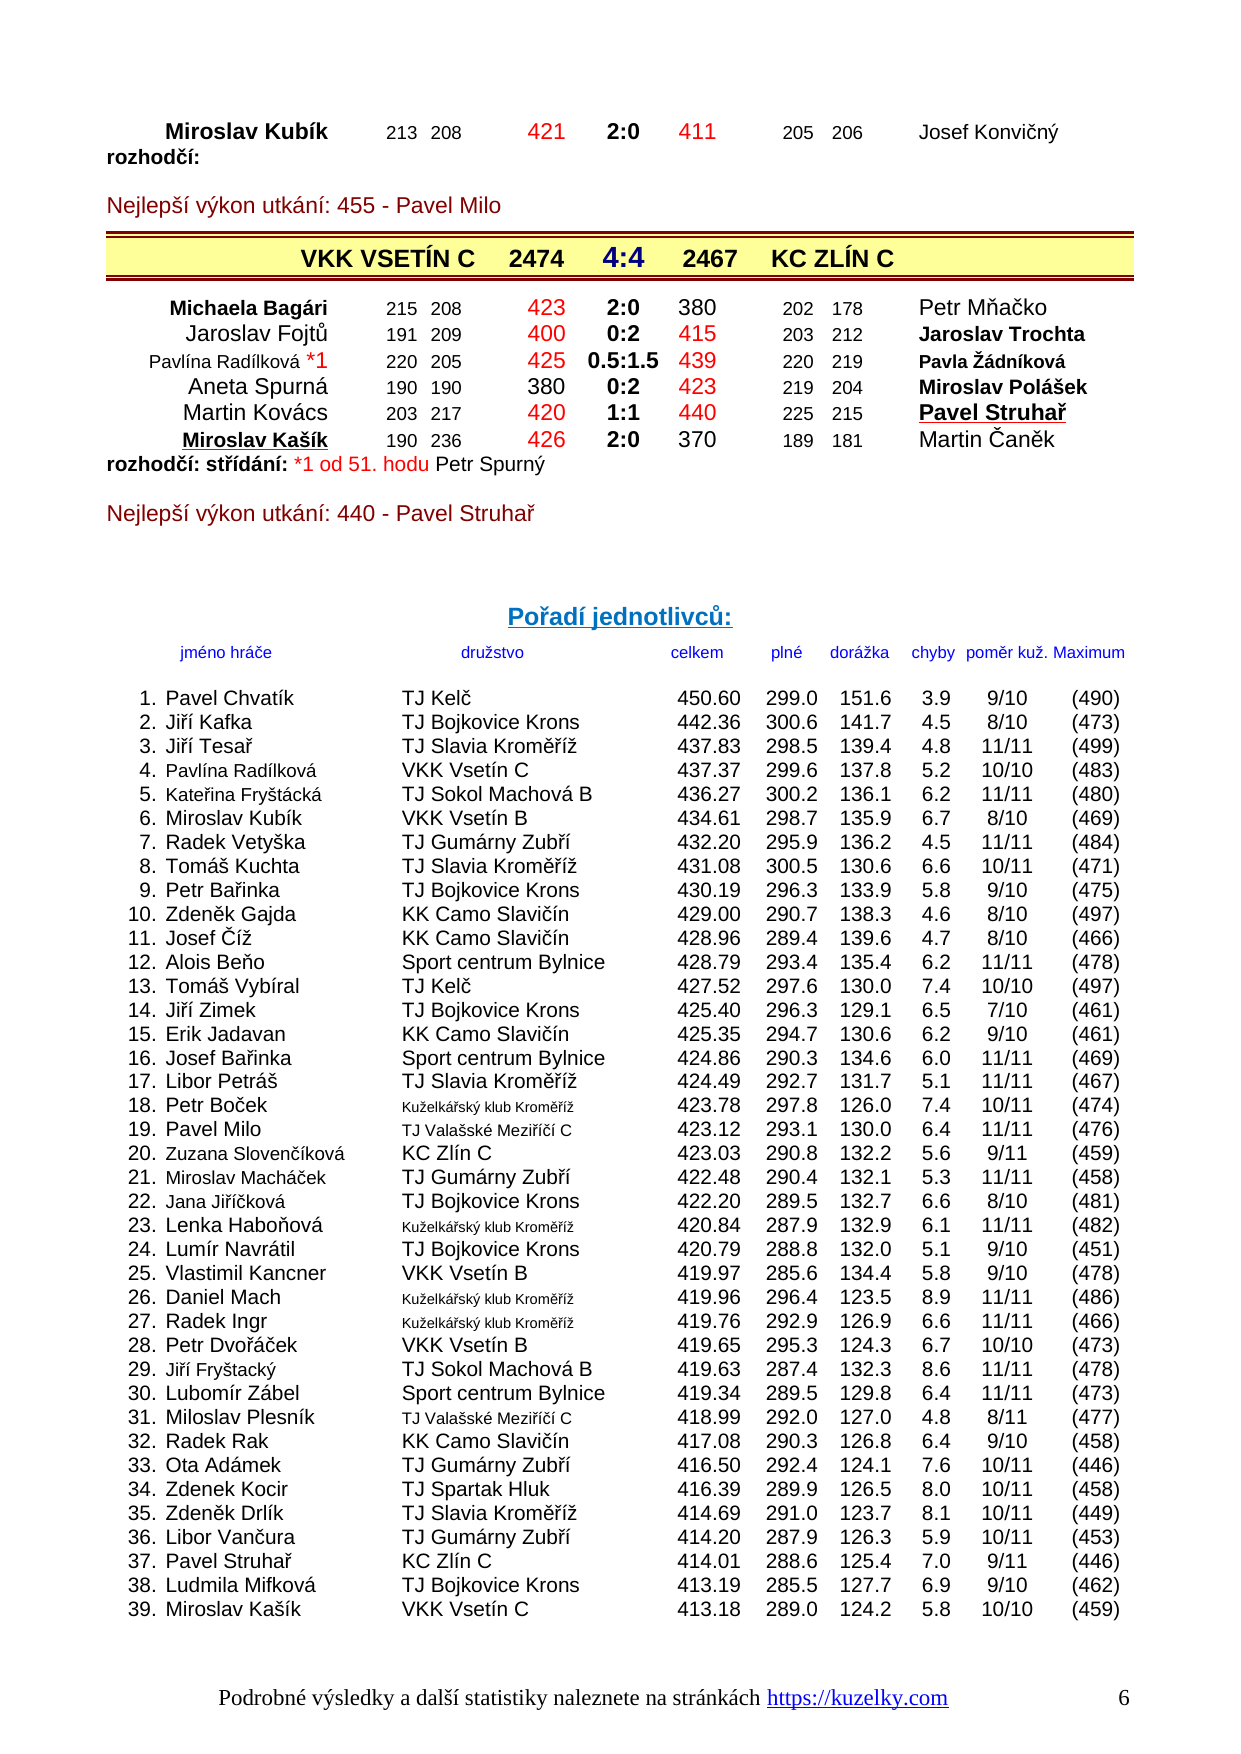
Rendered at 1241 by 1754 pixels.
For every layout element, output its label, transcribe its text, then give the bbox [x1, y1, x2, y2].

text 33. Ota Adámek TJ Gumárny Zubří 416.50 292.4 124.1 7.6 10/11 (446) [106, 1453, 1134, 1477]
text 25. Vlastimil Kancner VKK Vsetín B 419.97 285.6 134.4 5.8 9/10 (478) [106, 1261, 1134, 1285]
text 16. Josef Bařinka Sport centrum Bylnice 424.86 290.3 134.6 6.0 11/11 (469) [106, 1045, 1134, 1069]
text 22. Jana Jiříčková TJ Bojkovice Krons 422.20 289.5 132.7 6.6 8/10 (481) [106, 1189, 1134, 1213]
text 24. Lumír Navrátil TJ Bojkovice Krons 420.79 288.8 132.0 5.1 9/10 (451) [106, 1237, 1134, 1261]
text Nejlepší výkon utkání: 440 - Pavel Struhař [106, 500, 1134, 526]
text 23. Lenka Haboňová Kuželkářský klub Kroměříž 420.84 287.9 132.9 6.1 11/11 (482) [106, 1213, 1134, 1237]
text 17. Libor Petráš TJ Slavia Kroměříž 424.49 292.7 131.7 5.1 11/11 (467) [106, 1069, 1134, 1093]
text 30. Lubomír Zábel Sport centrum Bylnice 419.34 289.5 129.8 6.4 11/11 (473) [106, 1381, 1134, 1405]
text 28. Petr Dvořáček VKK Vsetín B 419.65 295.3 124.3 6.7 10/10 (473) [106, 1333, 1134, 1357]
text Pavlína Radílková *1 220 205 425 0.5:1.5 439 220 219 Pavla Žádníková [106, 347, 1134, 373]
text jméno hráče družstvo celkem plné dorážka chyby poměr kuž. Maximum [106, 643, 1134, 662]
text 35. Zdeněk Drlík TJ Slavia Kroměříž 414.69 291.0 123.7 8.1 10/11 (449) [106, 1501, 1134, 1524]
text 5. Kateřina Fryštácká TJ Sokol Machová B 436.27 300.2 136.1 6.2 11/11 (480) [106, 782, 1134, 806]
text 36. Libor Vančura TJ Gumárny Zubří 414.20 287.9 126.3 5.9 10/11 (453) [106, 1524, 1134, 1548]
text 37. Pavel Struhař KC Zlín C 414.01 288.6 125.4 7.0 9/11 (446) [106, 1548, 1134, 1572]
text 21. Miroslav Macháček TJ Gumárny Zubří 422.48 290.4 132.1 5.3 11/11 (458) [106, 1165, 1134, 1189]
text 4. Pavlína Radílková VKK Vsetín C 437.37 299.6 137.8 5.2 10/10 (483) [106, 758, 1134, 782]
text 20. Zuzana Slovenčíková KC Zlín C 423.03 290.8 132.2 5.6 9/11 (459) [106, 1141, 1134, 1165]
text 19. Pavel Milo TJ Valašské Meziříčí C 423.12 293.1 130.0 6.4 11/11 (476) [106, 1117, 1134, 1141]
text 3. Jiří Tesař TJ Slavia Kroměříž 437.83 298.5 139.4 4.8 11/11 (499) [106, 734, 1134, 758]
text 15. Erik Jadavan KK Camo Slavičín 425.35 294.7 130.6 6.2 9/10 (461) [106, 1021, 1134, 1045]
text 14. Jiří Zimek TJ Bojkovice Krons 425.40 296.3 129.1 6.5 7/10 (461) [106, 997, 1134, 1021]
text Martin Kovács 203 217 420 1:1 440 225 215 Pavel Struhař [106, 399, 1134, 426]
text 12. Alois Beňo Sport centrum Bylnice 428.79 293.4 135.4 6.2 11/11 (478) [106, 949, 1134, 973]
text 2. Jiří Kafka TJ Bojkovice Krons 442.36 300.6 141.7 4.5 8/10 (473) [106, 710, 1134, 734]
text 27. Radek Ingr Kuželkářský klub Kroměříž 419.76 292.9 126.9 6.6 11/11 (466) [106, 1309, 1134, 1333]
text rozhodčí: [106, 144, 1134, 168]
text Miroslav Kubík 213 208 421 2:0 411 205 206 Josef Konvičný [106, 118, 1134, 144]
text Nejlepší výkon utkání: 455 - Pavel Milo [106, 192, 1134, 219]
text 26. Daniel Mach Kuželkářský klub Kroměříž 419.96 296.4 123.5 8.9 11/11 (486) [106, 1285, 1134, 1309]
text VKK Vsetín C 2474 4:4 2467 KC Zlín C [106, 238, 1134, 275]
text Jaroslav Fojtů 191 209 400 0:2 415 203 212 Jaroslav Trochta [106, 320, 1134, 347]
text 7. Radek Vetyška TJ Gumárny Zubří 432.20 295.9 136.2 4.5 11/11 (484) [106, 830, 1134, 854]
text 6. Miroslav Kubík VKK Vsetín B 434.61 298.7 135.9 6.7 8/10 (469) [106, 806, 1134, 830]
text Miroslav Kašík 190 236 426 2:0 370 189 181 Martin Čaněk [106, 426, 1134, 452]
text 11. Josef Číž KK Camo Slavičín 428.96 289.4 139.6 4.7 8/10 (466) [106, 926, 1134, 949]
text 39. Miroslav Kašík VKK Vsetín C 413.18 289.0 124.2 5.8 10/10 (459) [106, 1596, 1134, 1620]
text Michaela Bagári 215 208 423 2:0 380 202 178 Petr Mňačko [106, 294, 1134, 320]
text 8. Tomáš Kuchta TJ Slavia Kroměříž 431.08 300.5 130.6 6.6 10/11 (471) [106, 854, 1134, 878]
text Aneta Spurná 190 190 380 0:2 423 219 204 Miroslav Polášek [106, 373, 1134, 399]
text 10. Zdeněk Gajda KK Camo Slavičín 429.00 290.7 138.3 4.6 8/10 (497) [106, 902, 1134, 926]
text 38. Ludmila Mifková TJ Bojkovice Krons 413.19 285.5 127.7 6.9 9/10 (462) [106, 1572, 1134, 1596]
text rozhodčí: střídání: *1 od 51. hodu Petr Spurný [106, 452, 1134, 476]
text 9. Petr Bařinka TJ Bojkovice Krons 430.19 296.3 133.9 5.8 9/10 (475) [106, 878, 1134, 902]
text 29. Jiří Fryštacký TJ Sokol Machová B 419.63 287.4 132.3 8.6 11/11 (478) [106, 1357, 1134, 1381]
text 31. Miloslav Plesník TJ Valašské Meziříčí C 418.99 292.0 127.0 4.8 8/11 (477) [106, 1405, 1134, 1429]
text 18. Petr Boček Kuželkářský klub Kroměříž 423.78 297.8 126.0 7.4 10/11 (474) [106, 1093, 1134, 1117]
text Pořadí jednotlivců: [94, 602, 1145, 630]
text 34. Zdenek Kocir TJ Spartak Hluk 416.39 289.9 126.5 8.0 10/11 (458) [106, 1477, 1134, 1501]
text 13. Tomáš Vybíral TJ Kelč 427.52 297.6 130.0 7.4 10/10 (497) [106, 973, 1134, 997]
text 32. Radek Rak KK Camo Slavičín 417.08 290.3 126.8 6.4 9/10 (458) [106, 1429, 1134, 1453]
text 1. Pavel Chvatík TJ Kelč 450.60 299.0 151.6 3.9 9/10 (490) [106, 686, 1134, 710]
